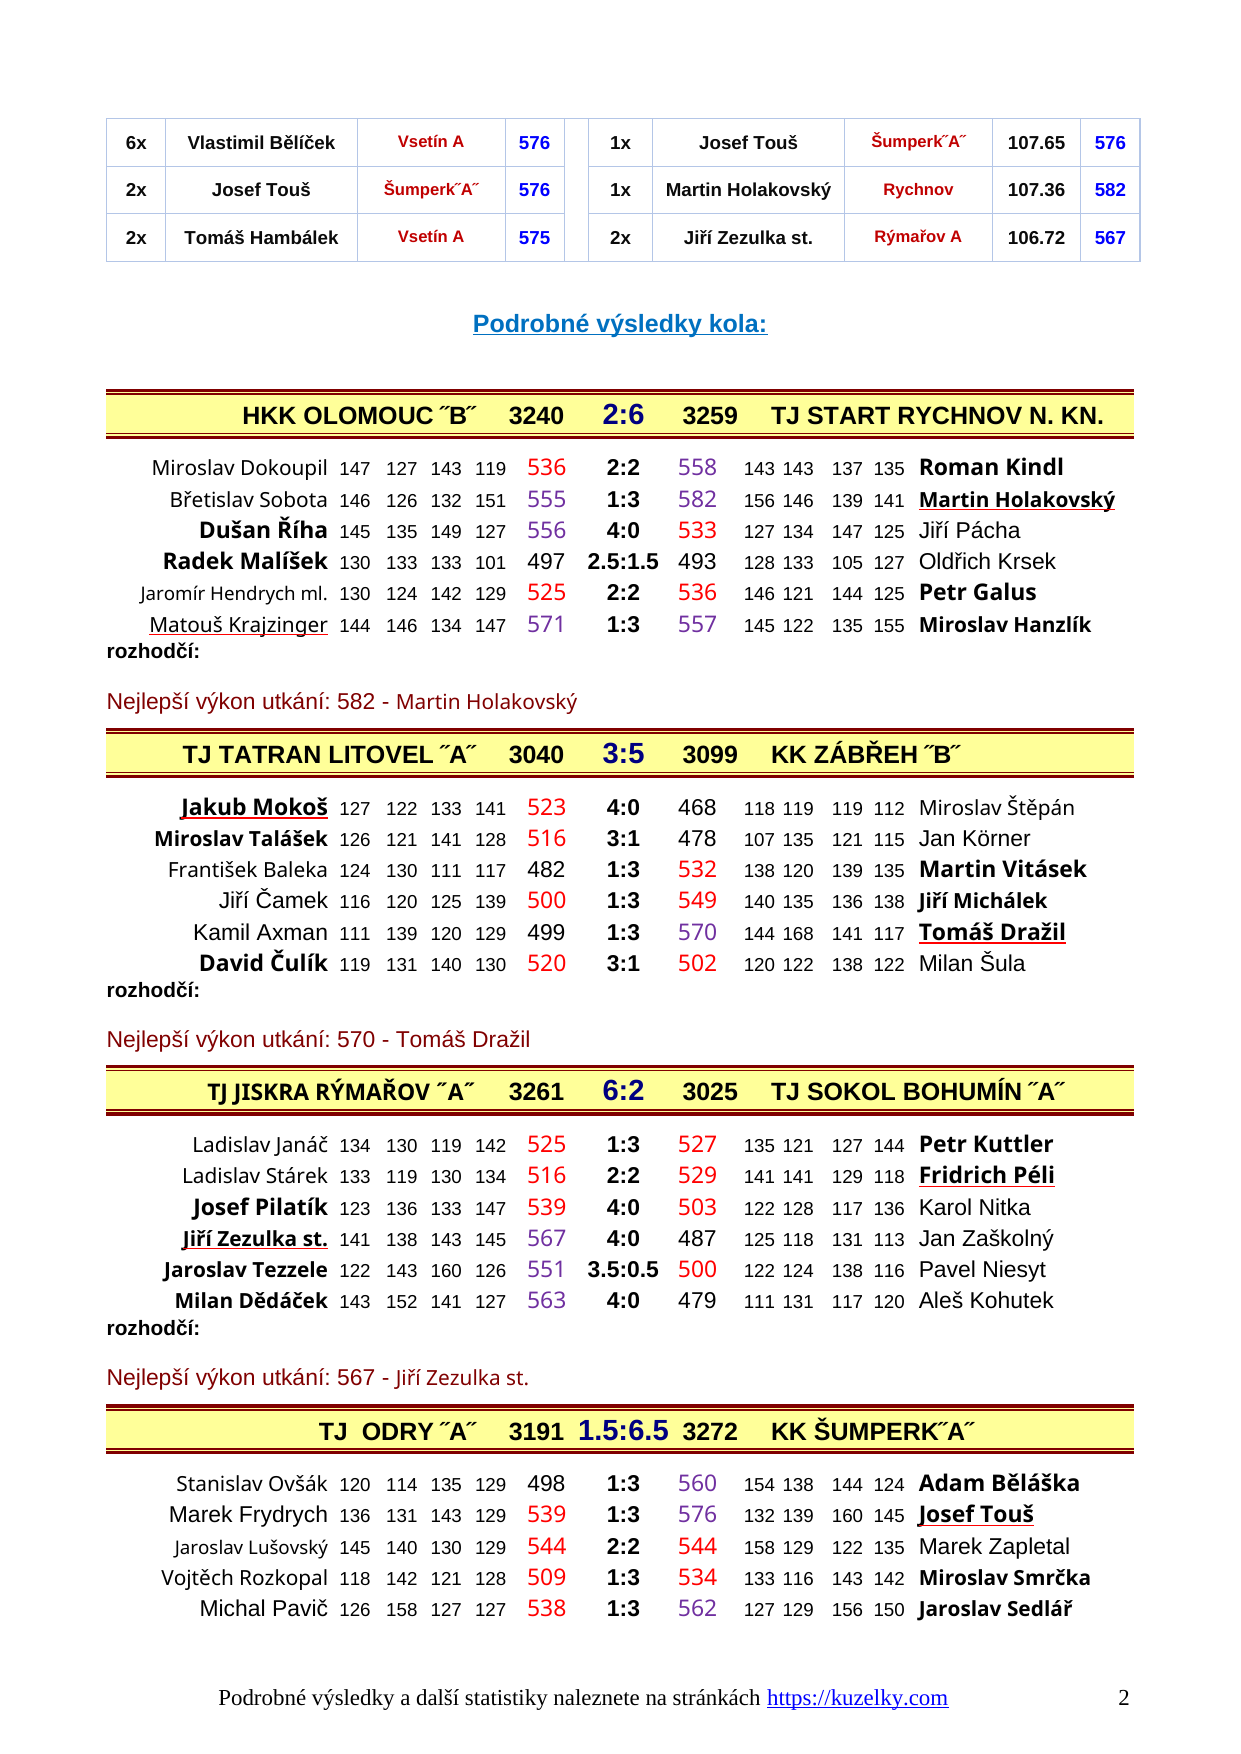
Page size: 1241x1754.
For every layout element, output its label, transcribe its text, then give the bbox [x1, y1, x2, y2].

text TJ Tatran Litovel ˝A˝ 3040 3:5 3099 KK Zábřeh ˝B˝ [106, 734, 1134, 772]
text Josef Pilatík 123 136 133 147 539 4:0 503 122 128 117 136 Karol Nitka [106, 1191, 1134, 1222]
table_cell 106.72 [993, 214, 1080, 261]
table_cell 1x [589, 119, 652, 166]
table_cell 575 [506, 214, 564, 261]
text HKK Olomouc ˝B˝ 3240 2:6 3259 TJ Start Rychnov n. Kn. [106, 395, 1134, 433]
table_cell 576 [506, 119, 564, 166]
text TJ Jiskra Rýmařov ˝A˝ 3261 6:2 3025 TJ Sokol Bohumín ˝A˝ [106, 1071, 1134, 1109]
text Dušan Říha 145 135 149 127 556 4:0 533 127 134 147 125 Jiří Pácha [106, 514, 1134, 545]
table_cell Rychnov [845, 167, 992, 213]
text Milan Dědáček 143 152 141 127 563 4:0 479 111 131 117 120 Aleš Kohutek [106, 1284, 1134, 1316]
text Ladislav Janáč 134 130 119 142 525 1:3 527 135 121 127 144 Petr Kuttler [106, 1128, 1134, 1159]
text Miroslav Talášek 126 121 141 128 516 3:1 478 107 135 121 115 Jan Körner [106, 822, 1134, 853]
text David Čulík 119 131 140 130 520 3:1 502 120 122 138 122 Milan Šula [106, 947, 1134, 978]
table_cell 582 [1081, 167, 1139, 213]
text Vojtěch Rozkopal 118 142 121 128 509 1:3 534 133 116 143 142 Miroslav Smrčka [106, 1561, 1134, 1592]
text Kamil Axman 111 139 120 129 499 1:3 570 144 168 141 117 Tomáš Dražil [106, 915, 1134, 947]
text Nejlepší výkon utkání: 570 - Tomáš Dražil [106, 1026, 1134, 1052]
text Nejlepší výkon utkání: 567 - Jiří Zezulka st. [106, 1363, 1134, 1392]
text rozhodčí: [106, 1316, 1134, 1339]
table_cell 6x [107, 119, 165, 166]
table_cell 2x [107, 214, 165, 261]
table_cell Josef Touš [653, 119, 844, 166]
text Nejlepší výkon utkání: 582 - Martin Holakovský [106, 687, 1134, 715]
text Matouš Krajzinger 144 146 134 147 571 1:3 557 145 122 135 155 Miroslav Hanzlík [106, 608, 1134, 639]
text Marek Frydrych 136 131 143 129 539 1:3 576 132 139 160 145 Josef Touš [106, 1498, 1134, 1529]
text rozhodčí: [106, 639, 1134, 663]
text Jaromír Hendrych ml. 130 124 142 129 525 2:2 536 146 121 144 125 Petr Galus [106, 576, 1134, 608]
text Radek Malíšek 130 133 133 101 497 2.5:1.5 493 128 133 105 127 Oldřich Krsek [106, 545, 1134, 576]
table_cell Jiří Zezulka st. [653, 214, 844, 261]
table_cell Josef Touš [166, 167, 357, 213]
table_cell Vsetín A [358, 214, 505, 261]
table_cell 1x [589, 167, 652, 213]
text Ladislav Stárek 133 119 130 134 516 2:2 529 141 141 129 118 Fridrich Péli [106, 1159, 1134, 1191]
table_cell Šumperk˝A˝ [845, 119, 992, 166]
table_cell Vsetín A [358, 119, 505, 166]
table_cell Tomáš Hambálek [166, 214, 357, 261]
table_cell 2x [107, 167, 165, 213]
text rozhodčí: [106, 978, 1134, 1002]
text Podrobné výsledky kola: [94, 308, 1145, 337]
text Michal Pavič 126 158 127 127 538 1:3 562 127 129 156 150 Jaroslav Sedlář [106, 1592, 1134, 1623]
table_cell Vlastimil Bělíček [166, 119, 357, 166]
text Jakub Mokoš 127 122 133 141 523 4:0 468 118 119 119 112 Miroslav Štěpán [106, 790, 1134, 822]
table_cell Šumperk˝A˝ [358, 167, 505, 213]
text Břetislav Sobota 146 126 132 151 555 1:3 582 156 146 139 141 Martin Holakovský [106, 483, 1134, 514]
text Jiří Zezulka st. 141 138 143 145 567 4:0 487 125 118 131 113 Jan Zaškolný [106, 1222, 1134, 1253]
table_cell 576 [506, 167, 564, 213]
table_cell 567 [1081, 214, 1139, 261]
table_cell Martin Holakovský [653, 167, 844, 213]
text František Baleka 124 130 111 117 482 1:3 532 138 120 139 135 Martin Vitásek [106, 853, 1134, 884]
text Jaroslav Lušovský 145 140 130 129 544 2:2 544 158 129 122 135 Marek Zapletal [106, 1529, 1134, 1561]
table_cell Rýmařov A [845, 214, 992, 261]
text Jiří Čamek 116 120 125 139 500 1:3 549 140 135 136 138 Jiří Michálek [106, 884, 1134, 915]
text Miroslav Dokoupil 147 127 143 119 536 2:2 558 143 143 137 135 Roman Kindl [106, 451, 1134, 483]
table_cell 107.36 [993, 167, 1080, 213]
text Jaroslav Tezzele 122 143 160 126 551 3.5:0.5 500 122 124 138 116 Pavel Niesyt [106, 1253, 1134, 1284]
table_cell 576 [1081, 119, 1139, 166]
table_cell 107.65 [993, 119, 1080, 166]
table_cell 2x [589, 214, 652, 261]
text TJ Odry ˝A˝ 3191 1.5:6.5 3272 KK Šumperk˝A˝ [106, 1411, 1134, 1448]
text Stanislav Ovšák 120 114 135 129 498 1:3 560 154 138 144 124 Adam Běláška [106, 1467, 1134, 1498]
